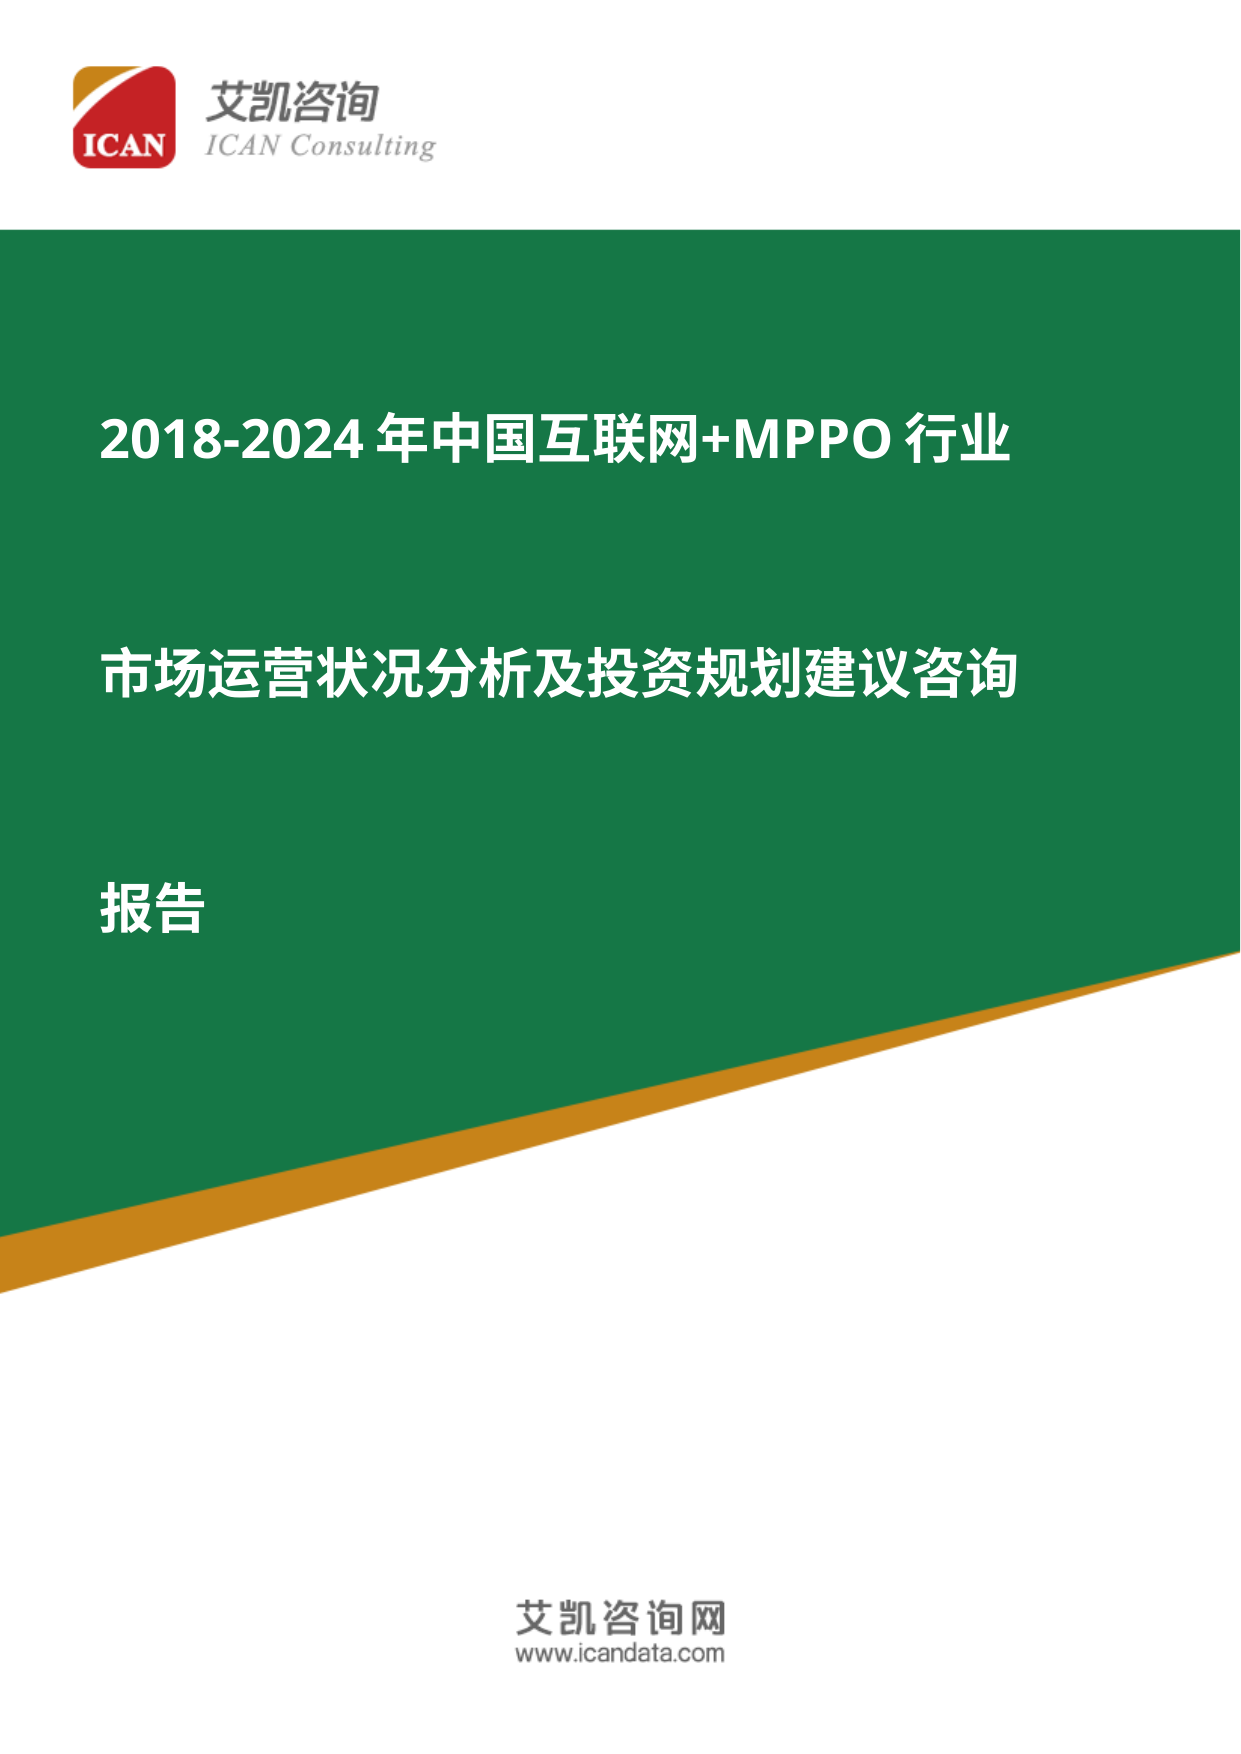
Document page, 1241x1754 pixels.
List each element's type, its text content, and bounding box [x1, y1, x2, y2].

subtitle 2018-2024年中国互联网+MPPO行业市场运营状况分析及投资规划建议咨询报告 [99, 386, 1053, 953]
picture [0, 5, 1241, 1754]
